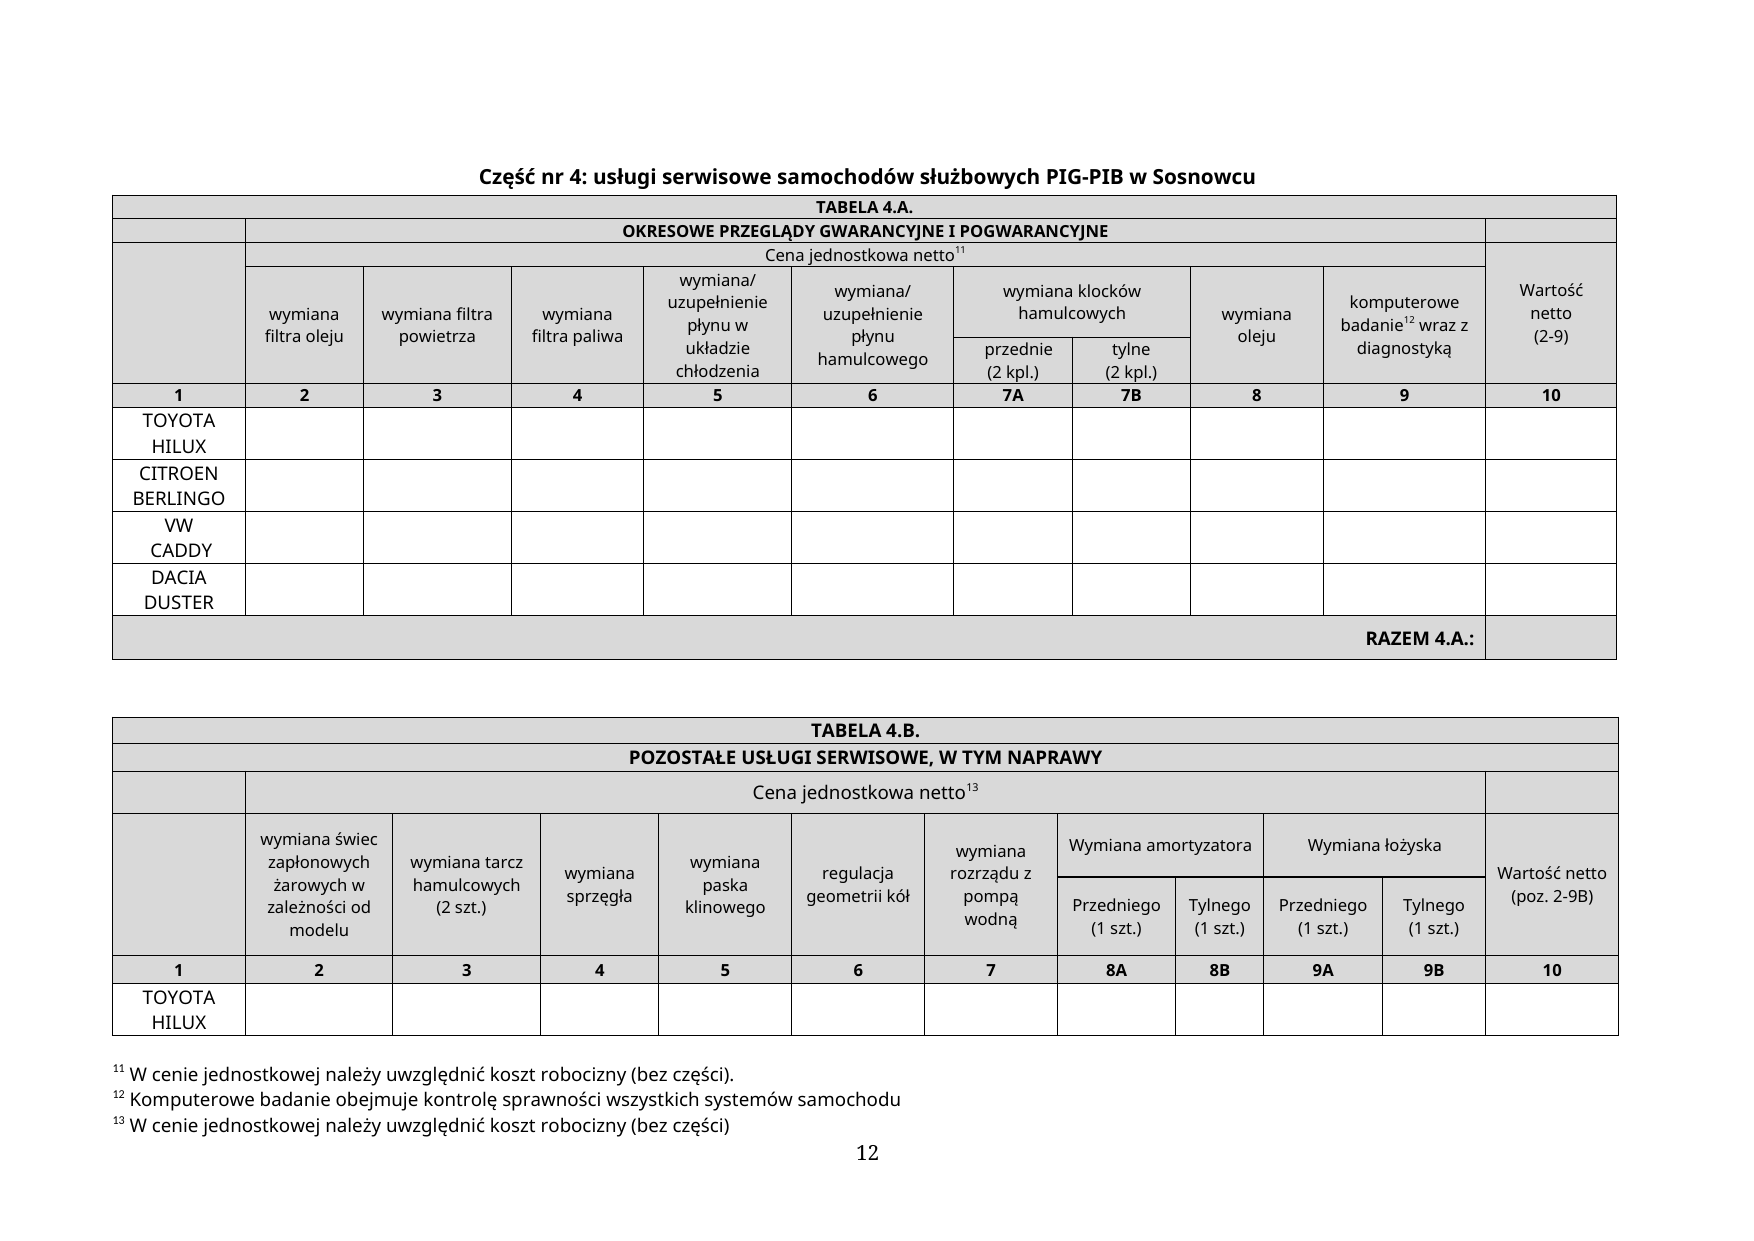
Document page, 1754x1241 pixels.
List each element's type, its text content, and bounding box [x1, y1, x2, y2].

table_cell [659, 984, 791, 1035]
table_cell Cena jednostkowa netto [246, 243, 1485, 266]
table_cell [1264, 984, 1382, 1035]
table_cell TOYOTA HILUX [113, 984, 245, 1035]
table_cell wymiana tarcz hamulcowych (2 szt.) [393, 814, 540, 955]
table_cell [113, 814, 245, 955]
table_cell [512, 408, 643, 459]
table_cell [954, 408, 1072, 459]
table_cell 6 [792, 384, 953, 407]
table_cell Tylnego (1 szt.) [1383, 878, 1485, 955]
table_cell wymiana paska klinowego [659, 814, 791, 955]
table_cell wymiana filtra paliwa [512, 267, 643, 383]
table_cell [1486, 984, 1618, 1035]
table_cell 1 [113, 384, 245, 407]
table_header TABELA 4.B. [113, 718, 1618, 743]
table_cell wymiana oleju [1191, 267, 1323, 383]
table_cell OKRESOWE PRZEGLĄDY GWARANCYJNE I POGWARANCYJNE [246, 219, 1485, 242]
table_header TABELA 4.A. [113, 196, 1616, 218]
table_cell [644, 408, 791, 459]
table_cell tylne (2 kpl.) [1073, 338, 1190, 383]
table_cell [364, 512, 511, 563]
table_cell 4 [512, 384, 643, 407]
table_cell [246, 564, 363, 615]
table_cell Przedniego (1 szt.) [1264, 878, 1382, 955]
table_cell [1191, 564, 1323, 615]
table_cell 8A [1058, 956, 1175, 983]
table_cell przednie (2 kpl.) [954, 338, 1072, 383]
table_cell [246, 460, 363, 511]
table_cell 8B [1176, 956, 1263, 983]
table_cell [1324, 564, 1485, 615]
table_cell [792, 564, 953, 615]
table_cell [393, 984, 540, 1035]
table_cell DACIA DUSTER [113, 564, 245, 615]
table_cell POZOSTAŁE USŁUGI SERWISOWE, W TYM NAPRAWY [113, 744, 1618, 771]
table_cell 7A [954, 384, 1072, 407]
table_cell 8 [1191, 384, 1323, 407]
table_cell 2 [246, 384, 363, 407]
table_cell komputerowe badanie wraz z diagnostyką [1324, 267, 1485, 383]
table_cell 10 [1486, 956, 1618, 983]
table_cell [1486, 460, 1616, 511]
table_cell Przedniego (1 szt.) [1058, 878, 1175, 955]
table_cell [512, 564, 643, 615]
table_cell wymiana świec zapłonowych żarowych w zależności od modelu [246, 814, 392, 955]
table_cell [792, 984, 924, 1035]
table_cell [512, 512, 643, 563]
table_cell 9A [1264, 956, 1382, 983]
table_cell [364, 408, 511, 459]
table_cell 1 [113, 956, 245, 983]
table_cell [113, 772, 245, 813]
table_cell [1486, 564, 1616, 615]
table_cell 9 [1324, 384, 1485, 407]
table_cell Wartość netto (2-9) [1486, 243, 1616, 383]
table_cell [954, 564, 1072, 615]
table_cell 5 [644, 384, 791, 407]
table_cell regulacja geometrii kół [792, 814, 924, 955]
table_cell [1073, 408, 1190, 459]
table_cell wymiana/ uzupełnienie płynu w układzie chłodzenia [644, 267, 791, 383]
table_cell wymiana filtra oleju [246, 267, 363, 383]
table_cell Wymiana amortyzatora [1058, 814, 1263, 876]
table_cell [246, 408, 363, 459]
table_cell [644, 564, 791, 615]
table_cell Wymiana łożyska [1264, 814, 1485, 876]
table_cell VW CADDY [113, 512, 245, 563]
table_cell [1486, 408, 1616, 459]
table_cell [1486, 772, 1618, 813]
table_cell wymiana rozrządu z pompą wodną [925, 814, 1057, 955]
table_cell [246, 984, 392, 1035]
table_cell 4 [541, 956, 658, 983]
table_cell 2 [246, 956, 392, 983]
table_cell 10 [1486, 384, 1616, 407]
table_cell [364, 564, 511, 615]
table_cell [512, 460, 643, 511]
table_cell [1191, 512, 1323, 563]
table_cell [1324, 460, 1485, 511]
table_cell [1324, 408, 1485, 459]
table_cell [113, 219, 245, 242]
table_cell 6 [792, 956, 924, 983]
table_cell [1486, 219, 1616, 242]
table_cell [792, 512, 953, 563]
table_cell TOYOTA HILUX [113, 408, 245, 459]
table_cell [792, 460, 953, 511]
table_cell [1324, 512, 1485, 563]
table_cell [644, 460, 791, 511]
table_cell 7B [1073, 384, 1190, 407]
table_cell [1073, 512, 1190, 563]
table_cell [1058, 984, 1175, 1035]
table_cell Wartość netto (poz. 2-9B) [1486, 814, 1618, 955]
table_cell 5 [659, 956, 791, 983]
table_cell [954, 512, 1072, 563]
table_cell 3 [393, 956, 540, 983]
table_cell [113, 243, 245, 383]
table_cell [1176, 984, 1263, 1035]
table_cell wymiana filtra powietrza [364, 267, 511, 383]
table_cell wymiana/ uzupełnienie płynu hamulcowego [792, 267, 953, 383]
table_cell [925, 984, 1057, 1035]
table_cell [1073, 460, 1190, 511]
table_cell 7 [925, 956, 1057, 983]
table_cell [792, 408, 953, 459]
table_cell [644, 512, 791, 563]
table_cell CITROEN BERLINGO [113, 460, 245, 511]
text Część nr 4: usługi serwisowe samochodów służbowych PIG-PIB w Sosnowcu [112, 162, 1623, 190]
table_cell [541, 984, 658, 1035]
table_cell 9B [1383, 956, 1485, 983]
table_cell [364, 460, 511, 511]
table_cell [1191, 460, 1323, 511]
table_cell [954, 460, 1072, 511]
table_cell Tylnego (1 szt.) [1176, 878, 1263, 955]
table_cell [246, 512, 363, 563]
table_cell [1486, 512, 1616, 563]
table_cell RAZEM 4.A.: [113, 616, 1485, 659]
table_cell [1383, 984, 1485, 1035]
table_cell Cena jednostkowa netto [246, 772, 1485, 813]
table_cell wymiana sprzęgła [541, 814, 658, 955]
table_cell wymiana klocków hamulcowych [954, 267, 1190, 337]
table_cell [1191, 408, 1323, 459]
table_cell [1486, 616, 1616, 659]
table_cell [1073, 564, 1190, 615]
table_cell 3 [364, 384, 511, 407]
